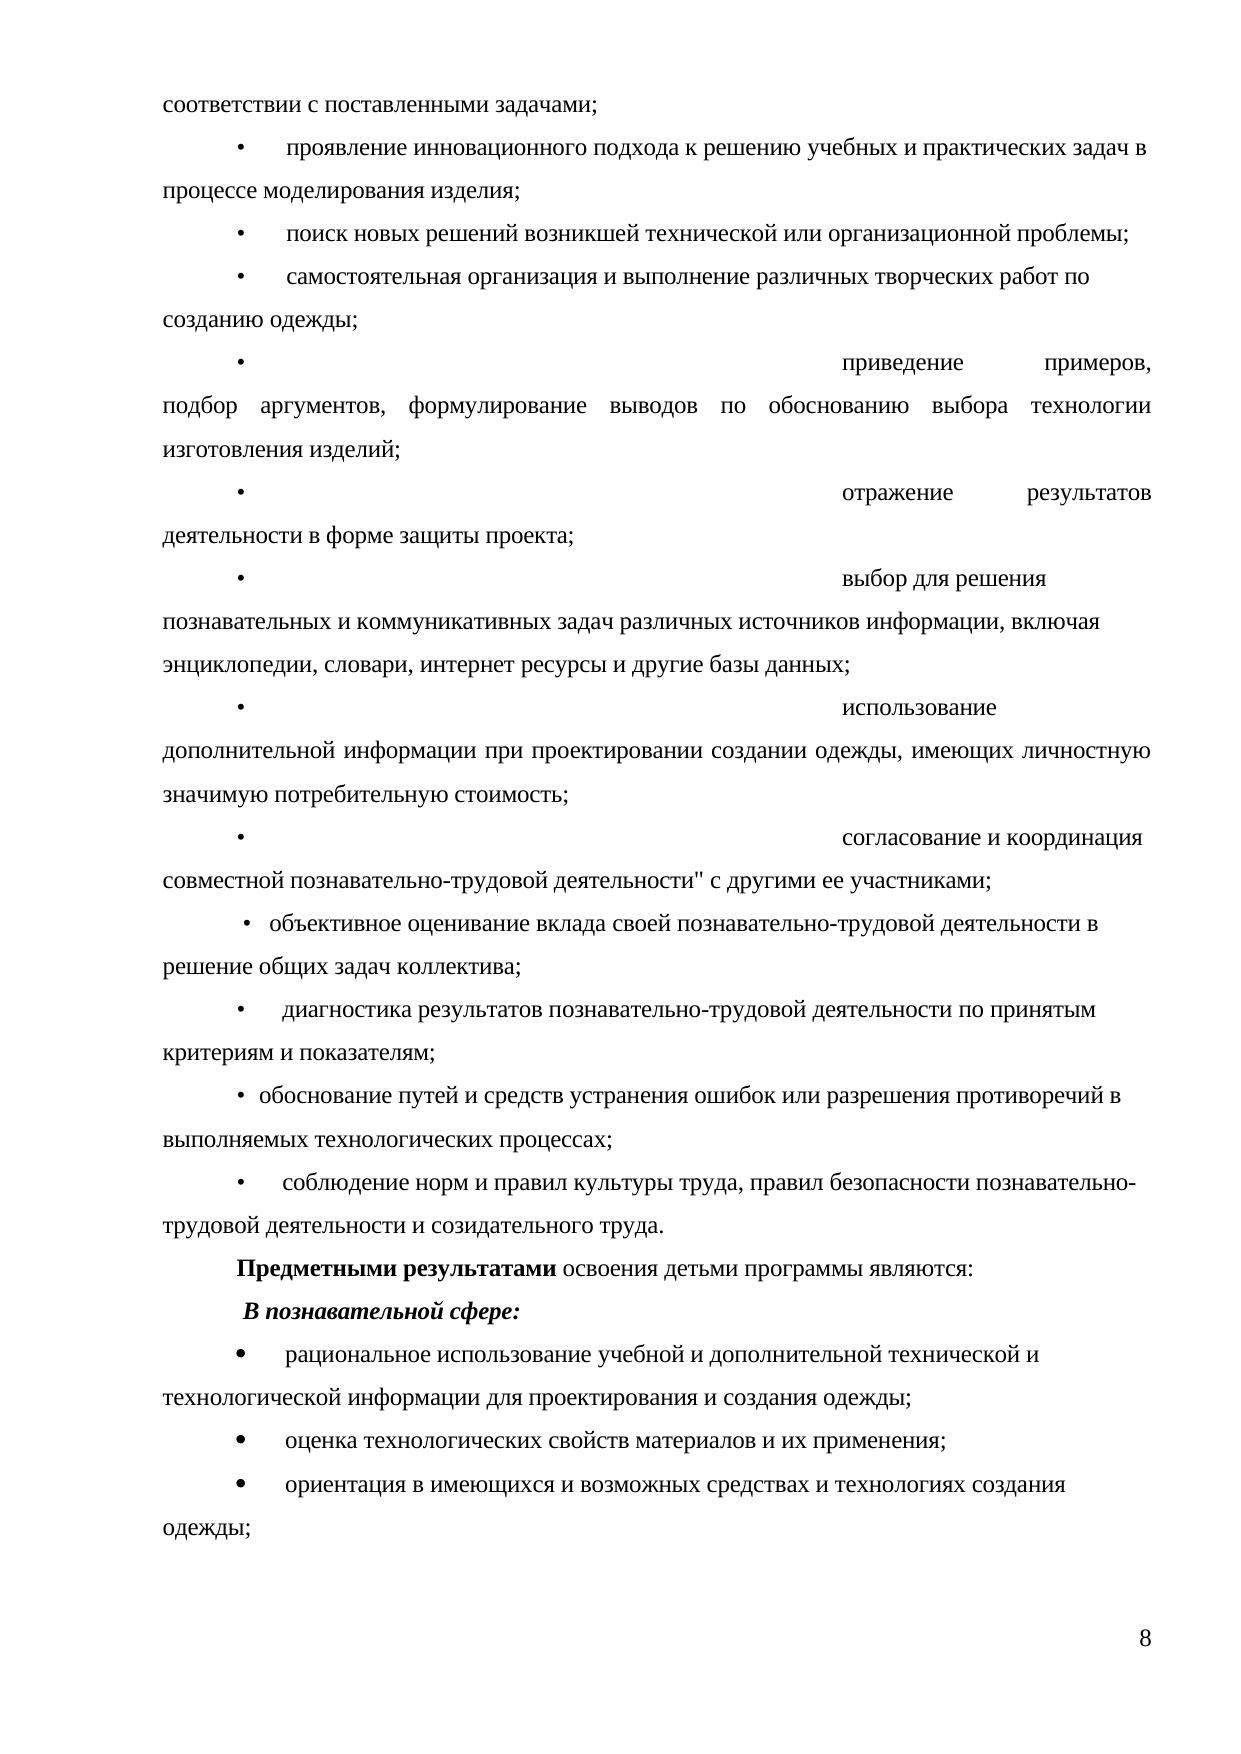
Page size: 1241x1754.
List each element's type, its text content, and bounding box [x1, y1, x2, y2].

text • объективное оценивание вклада своей познавательно-трудовой деятельности в решение общих задач коллектива; [162, 908, 1152, 980]
text • согласование и координация совместной познавательно-трудовой деятельности" с другими ее участниками; [162, 822, 1152, 894]
list поиск новых решений возникшей технической или организационной проблемы; [162, 218, 1152, 247]
text • выбор для решения познавательных и коммуникативных задач различных источников информации, включая энциклопедии, словари, интернет ресурсы и другие базы данных; [162, 563, 1152, 678]
list соблюдение норм и правил культуры труда, правил безопасности познавательно-трудовой деятельности и созидательного труда. [162, 1167, 1152, 1239]
text Предметными результатами освоения детьми программы являются: [162, 1253, 1152, 1282]
list самостоятельная организация и выполнение различных творческих работ по созданию одежды; [162, 261, 1152, 333]
list ориентация в имеющихся и возможных средствах и технологиях создания одежды; [162, 1469, 1152, 1541]
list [162, 89, 1152, 117]
list отражение результатов деятельности в форме защиты проекта; [162, 477, 1152, 549]
list проявление инновационного подхода к решению учебных и практических задач в процессе моделирования изделия; [162, 132, 1152, 204]
text В познавательной сфере: [162, 1296, 1152, 1325]
list диагностика результатов познавательно-трудовой деятельности по принятым критериям и показателям; [162, 994, 1152, 1066]
list приведение примеров, подбор аргументов, формулирование выводов по обоснованию выбора технологии изготовления изделий; [162, 347, 1152, 462]
list рациональное использование учебной и дополнительной технической и технологической информации для проектирования и создания одежды; [162, 1339, 1152, 1411]
list оценка технологических свойств материалов и их применения; [162, 1426, 1152, 1454]
list использование дополнительной информации при проектировании создании одежды, имеющих личностную значимую потребительную стоимость; [162, 692, 1152, 807]
list обоснование путей и средств устранения ошибок или разрешения противоречий в выполняемых технологических процессах; [162, 1081, 1152, 1152]
